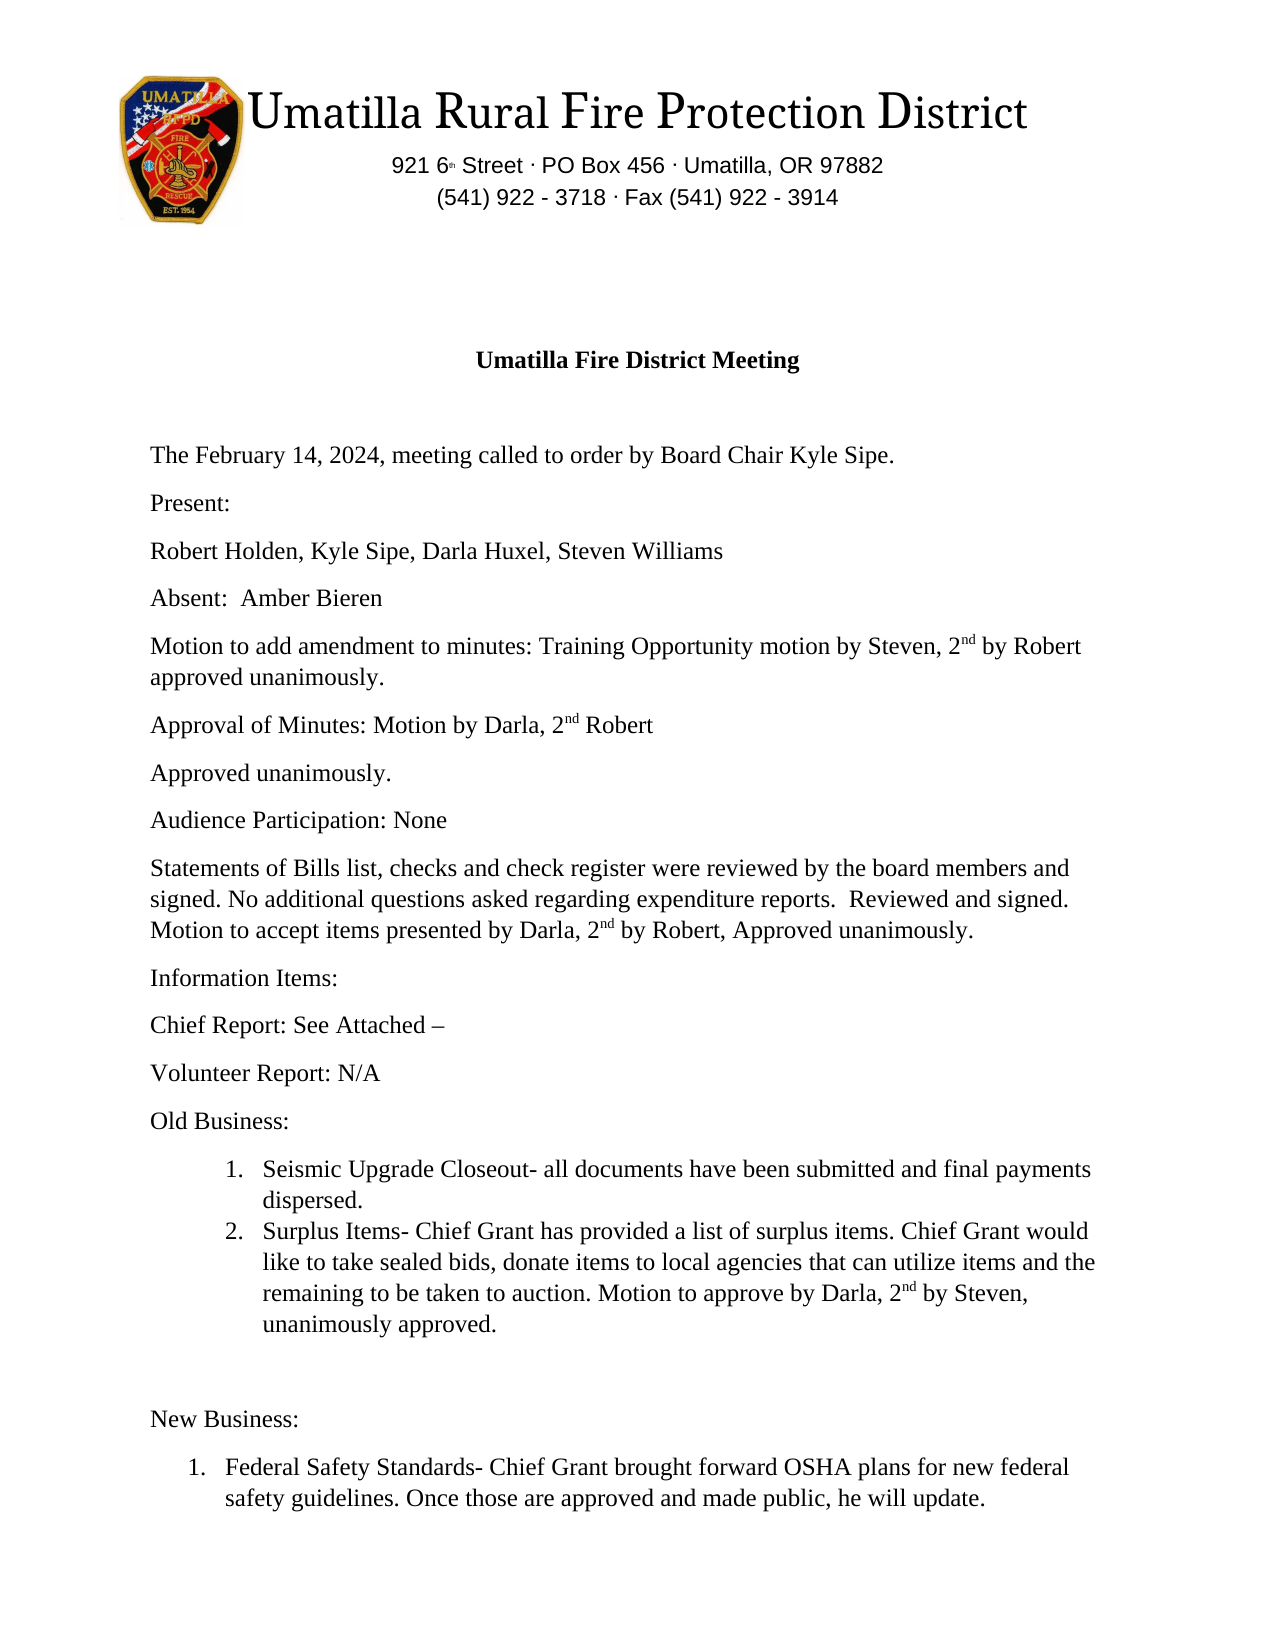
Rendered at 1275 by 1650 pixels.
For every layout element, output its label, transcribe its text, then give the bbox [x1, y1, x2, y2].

text Old Business: [150, 1106, 1125, 1135]
text Umatilla Fire District Meeting [150, 345, 1125, 374]
text New Business: [150, 1404, 1125, 1433]
list Federal Safety Standards- Chief Grant brought forward OSHA plans for new federal safety guidelines. Once those are approved and made public, he will update. [187, 1452, 1125, 1512]
list Seismic Upgrade Closeout- all documents have been submitted and final payments dispersed. [225, 1154, 1125, 1213]
text Absent: Amber Bieren [150, 583, 1125, 612]
text Approved unanimously. [150, 758, 1125, 786]
text Robert Holden, Kyle Sipe, Darla Huxel, Steven Williams [150, 536, 1125, 564]
text The February 14, 2024, meeting called to order by Board Chair Kyle Sipe. [150, 440, 1125, 469]
text Motion to add amendment to minutes: Training Opportunity motion by Steven, 2nd by Robert approved unanimously. [150, 631, 1125, 691]
text Volunteer Report: N/A [150, 1058, 1125, 1087]
text Approval of Minutes: Motion by Darla, 2nd Robert [150, 710, 1125, 739]
text Information Items: [150, 963, 1125, 992]
text Audience Participation: None [150, 805, 1125, 834]
picture [118, 75, 246, 228]
text Present: [150, 488, 1125, 517]
list Surplus Items- Chief Grant has provided a list of surplus items. Chief Grant would like to take sealed bids, donate items to local agencies that can utilize items and the remaining to be taken to auction. Motion to approve by Darla, 2nd by Steven, unanimously approved. [225, 1216, 1125, 1338]
text Chief Report: See Attached – [150, 1011, 1125, 1039]
text Statements of Bills list, checks and check register were reviewed by the board members and signed. No additional questions asked regarding expenditure reports. Reviewed and signed. Motion to accept items presented by Darla, 2nd by Robert, Approved unanimously. [150, 853, 1125, 944]
